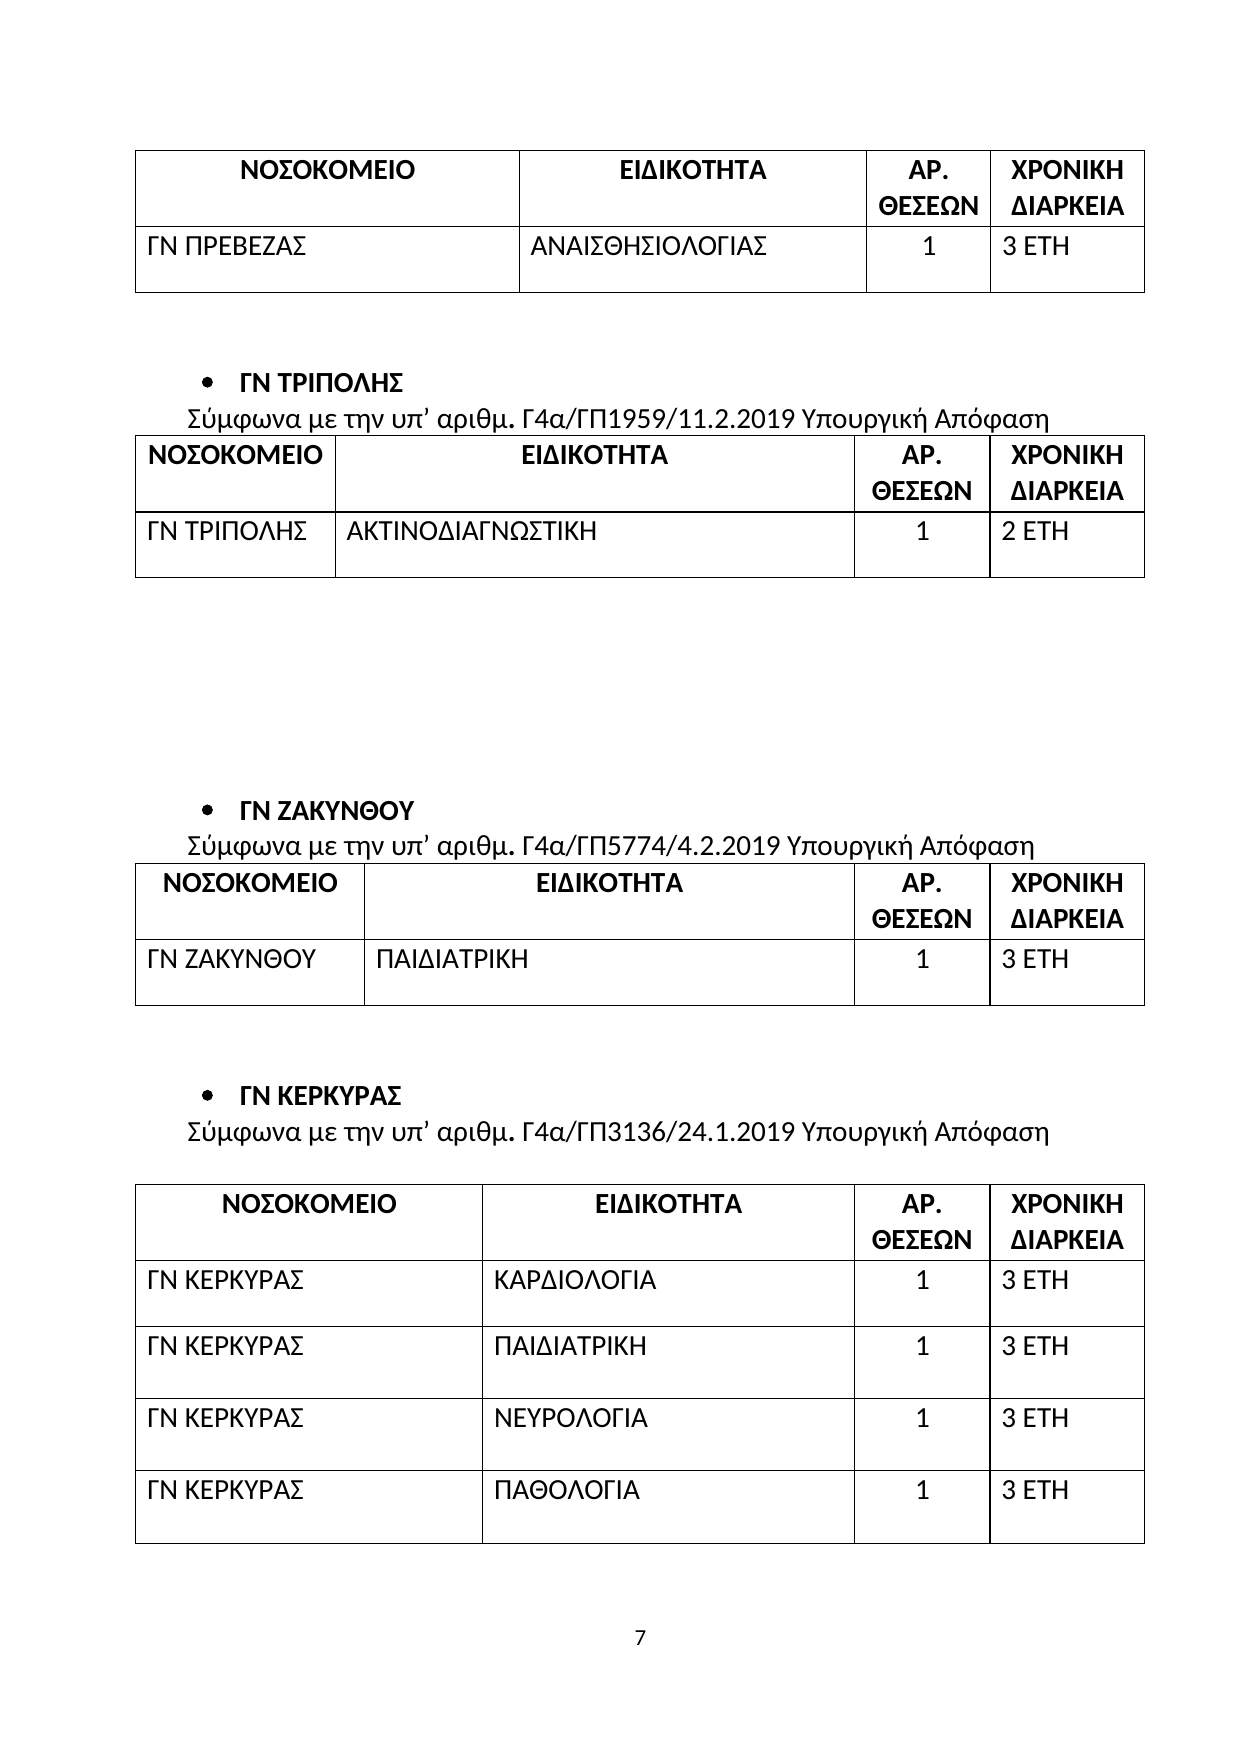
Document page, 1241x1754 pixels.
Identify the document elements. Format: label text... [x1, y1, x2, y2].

table_header ΑΡ. ΘΕΣΕΩΝ [855, 864, 989, 939]
table_cell 1 [867, 227, 990, 292]
table_cell ΓΝ ΤΡΙΠΟΛΗΣ [136, 513, 335, 577]
table_cell ΠΑΙΔΙΑΤΡΙΚΗ [365, 940, 854, 1005]
table_header ΑΡ. ΘΕΣΕΩΝ [867, 151, 990, 226]
list ΓΝ ΚΕΡΚΥΡΑΣ [202, 1077, 1093, 1113]
table_header ΧΡΟΝΙΚΗ ΔΙΑΡΚΕΙΑ [991, 864, 1144, 939]
table_header ΝΟΣΟΚΟΜΕΙΟ [136, 436, 335, 511]
table_header ΑΡ. ΘΕΣΕΩΝ [855, 436, 989, 511]
table_cell 1 [855, 513, 989, 577]
table_header ΧΡΟΝΙΚΗ ΔΙΑΡΚΕΙΑ [991, 436, 1144, 511]
table_cell ΓΝ ΚΕΡΚΥΡΑΣ [136, 1399, 482, 1470]
table_cell ΓΝ ΚΕΡΚΥΡΑΣ [136, 1471, 482, 1543]
table_cell ΚΑΡΔΙΟΛΟΓΙΑ [483, 1261, 854, 1326]
table_header ΕΙΔΙΚΟΤΗΤΑ [483, 1185, 854, 1260]
table_header ΝΟΣΟΚΟΜΕΙΟ [136, 864, 364, 939]
table_cell ΑΝΑΙΣΘΗΣΙΟΛΟΓΙΑΣ [520, 227, 866, 292]
table_cell 2 ΕΤΗ [991, 513, 1144, 577]
table_cell 3 ΕΤΗ [991, 940, 1144, 1005]
table_cell ΓΝ ΖΑΚΥΝΘΟΥ [136, 940, 364, 1005]
list ΓΝ ΖΑΚΥΝΘΟΥ [202, 792, 1093, 827]
list ΓΝ ΤΡΙΠΟΛΗΣ [202, 364, 1093, 400]
table_cell 1 [855, 940, 989, 1005]
table_cell ΓΝ ΚΕΡΚΥΡΑΣ [136, 1327, 482, 1398]
table_cell 1 [855, 1471, 989, 1543]
table_header ΕΙΔΙΚΟΤΗΤΑ [365, 864, 854, 939]
table_header ΝΟΣΟΚΟΜΕΙΟ [136, 151, 519, 226]
table_cell ΑΚΤΙΝΟΔΙΑΓΝΩΣΤΙΚΗ [336, 513, 854, 577]
table_cell 3 ΕΤΗ [991, 1471, 1144, 1543]
table_cell 3 ΕΤΗ [991, 227, 1144, 292]
table_header ΧΡΟΝΙΚΗ ΔΙΑΡΚΕΙΑ [991, 1185, 1144, 1260]
table_cell ΠΑΘΟΛΟΓΙΑ [483, 1471, 854, 1543]
table_cell 1 [855, 1399, 989, 1470]
table_cell ΓΝ ΚΕΡΚΥΡΑΣ [136, 1261, 482, 1326]
table_header ΧΡΟΝΙΚΗ ΔΙΑΡΚΕΙΑ [991, 151, 1144, 226]
table_header ΑΡ. ΘΕΣΕΩΝ [855, 1185, 989, 1260]
text Σύμφωνα με την υπ’ αριθμ. Γ4α/ΓΠ1959/11.2.2019 Υπουργική Απόφαση [187, 400, 1093, 435]
table_cell 3 ΕΤΗ [991, 1327, 1144, 1398]
table_cell ΝΕΥΡΟΛΟΓΙΑ [483, 1399, 854, 1470]
table_cell 3 ΕΤΗ [991, 1399, 1144, 1470]
table_cell 1 [855, 1327, 989, 1398]
table_header ΕΙΔΙΚΟΤΗΤΑ [336, 436, 854, 511]
table_header ΕΙΔΙΚΟΤΗΤΑ [520, 151, 866, 226]
table_cell ΠΑΙΔΙΑΤΡΙΚΗ [483, 1327, 854, 1398]
table_cell 3 ΕΤΗ [991, 1261, 1144, 1326]
text Σύμφωνα με την υπ’ αριθμ. Γ4α/ΓΠ5774/4.2.2019 Υπουργική Απόφαση [187, 827, 1093, 863]
table_cell ΓΝ ΠΡΕΒΕΖΑΣ [136, 227, 519, 292]
text Σύμφωνα με την υπ’ αριθμ. Γ4α/ΓΠ3136/24.1.2019 Υπουργική Απόφαση [187, 1113, 1093, 1148]
table_cell 1 [855, 1261, 989, 1326]
table_header ΝΟΣΟΚΟΜΕΙΟ [136, 1185, 482, 1260]
